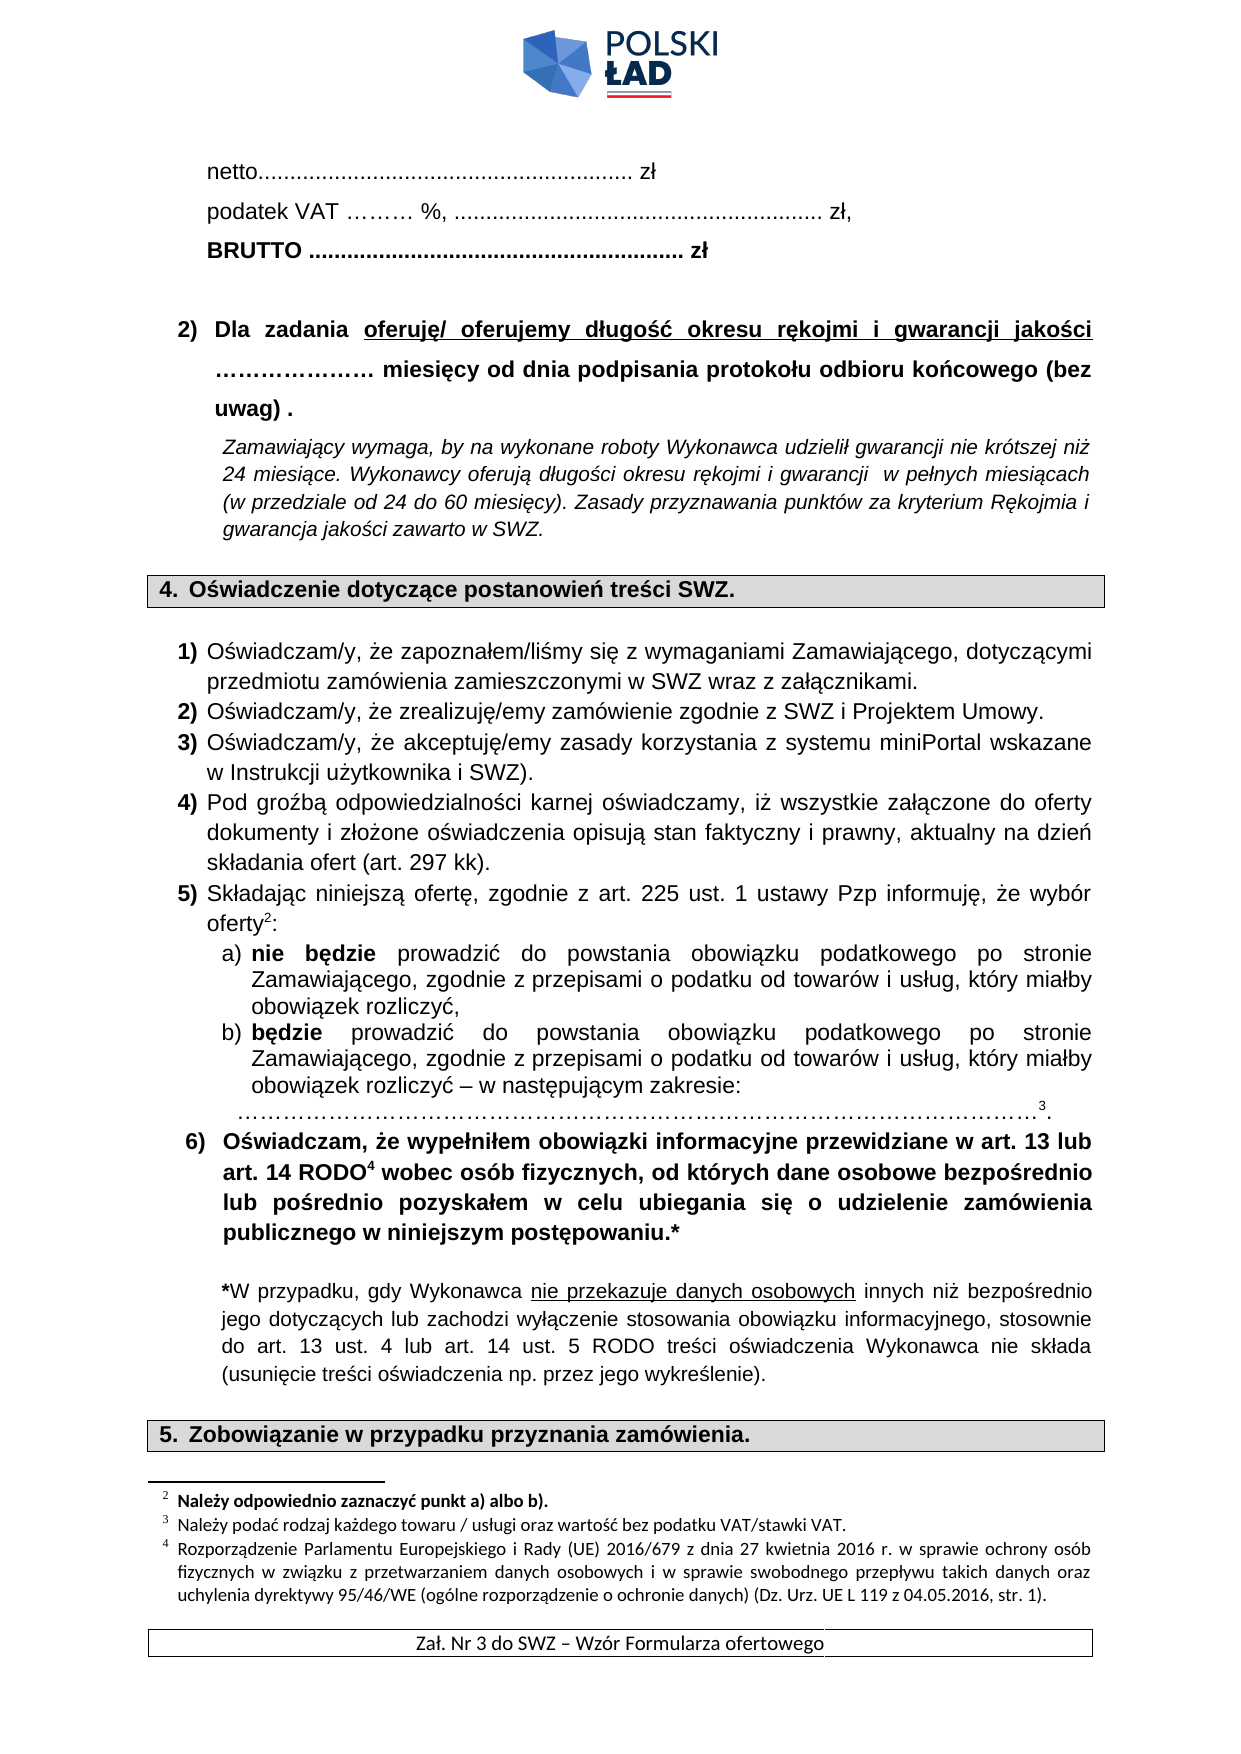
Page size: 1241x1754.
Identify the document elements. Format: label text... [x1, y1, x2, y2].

text netto........................................................... zł [148, 158, 1093, 185]
list Zamawiający wymaga, by na wykonane roboty Wykonawca udzielił gwarancji nie krótszej niż 24 miesiące. Wykonawcy oferują długości okresu rękojmi i gwarancji w pełnych miesiącach (w przedziale od 24 do 60 miesięcy). Zasady przyznawania punktów za kryterium Rękojmia i gwarancja jakości zawarto w SWZ. [223, 435, 1093, 541]
text ……………………………………………………………………………………………. [236, 1098, 1093, 1124]
text podatek VAT ……… %, .......................................................... zł, [148, 198, 1093, 224]
list Oświadczam/y, że akceptuję/emy zasady korzystania z systemu miniPortal wskazane w Instrukcji użytkownika i SWZ). [177, 728, 1093, 785]
list nie będzie prowadzić do powstania obowiązku podatkowego po stronie Zamawiającego, zgodnie z przepisami o podatku od towarów i usług, który miałby obowiązek rozliczyć, [221, 940, 1093, 1019]
list Pod groźbą odpowiedzialności karnej oświadczamy, iż wszystkie załączone do oferty dokumenty i złożone oświadczenia opisują stan faktyczny i prawny, aktualny na dzień składania ofert (art. 297 kk). [177, 789, 1093, 876]
picture [523, 30, 717, 98]
table_header Zobowiązanie w przypadku przyznania zamówienia. [148, 1421, 1104, 1451]
list Oświadczam/y, że zapoznałem/liśmy się z wymaganiami Zamawiającego, dotyczącymi przedmiotu zamówienia zamieszczonymi w SWZ wraz z załącznikami. [177, 638, 1093, 694]
list Oświadczam, że wypełniłem obowiązki informacyjne przewidziane w art. 13 lub art. 14 RODO wobec osób fizycznych, od których dane osobowe bezpośrednio lub pośrednio pozyskałem w celu ubiegania się o udzielenie zamówienia publicznego w niniejszym postępowaniu.* [185, 1128, 1093, 1245]
text *W przypadku, gdy Wykonawca nie przekazuje danych osobowych innych niż bezpośrednio jego dotyczących lub zachodzi wyłączenie stosowania obowiązku informacyjnego, stosownie do art. 13 ust. 4 lub art. 14 ust. 5 RODO treści oświadczenia Wykonawca nie składa (usunięcie treści oświadczenia np. przez jego wykreślenie). [221, 1279, 1093, 1386]
list będzie prowadzić do powstania obowiązku podatkowego po stronie Zamawiającego, zgodnie z przepisami o podatku od towarów i usług, który miałby obowiązek rozliczyć – w następującym zakresie: [221, 1019, 1093, 1098]
list Oświadczam/y, że zrealizuję/emy zamówienie zgodnie z SWZ i Projektem Umowy. [177, 698, 1093, 724]
text BRUTTO ........................................................... zł [148, 237, 1093, 264]
list Składając niniejszą ofertę, zgodnie z art. 225 ust. 1 ustawy Pzp informuję, że wybór oferty: [177, 879, 1093, 936]
table_header Oświadczenie dotyczące postanowień treści SWZ. [148, 576, 1104, 607]
list Dla zadania oferuję/ oferujemy długość okresu rękojmi i gwarancji jakości ………………… miesięcy od dnia podpisania protokołu odbioru końcowego (bez uwag) . [177, 316, 1093, 422]
